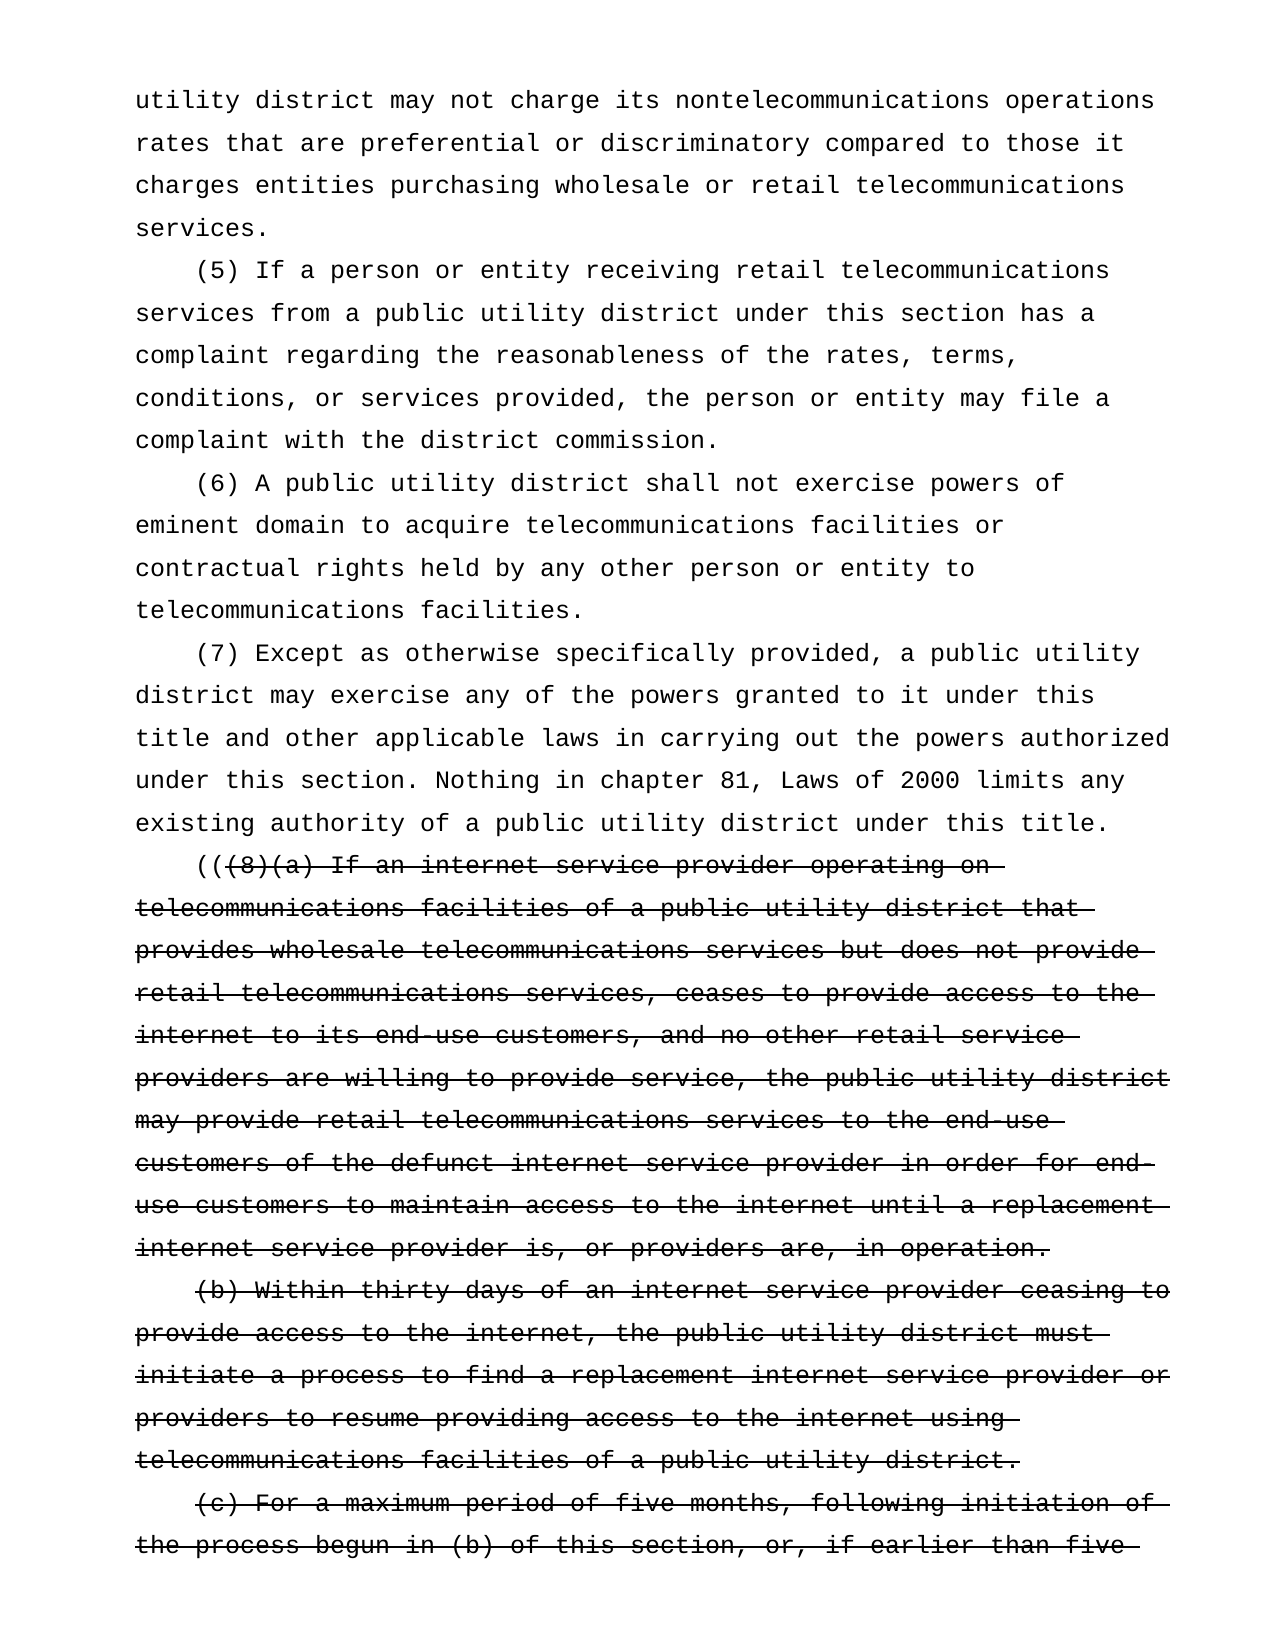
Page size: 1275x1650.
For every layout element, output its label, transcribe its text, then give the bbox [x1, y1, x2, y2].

text (((8)(a) If an internet service provider operating on telecommunications facilities of a public utility district that provides wholesale telecommunications services but does not provide retail telecommunications services, ceases to provide access to the internet to its end-use customers, and no other retail service providers are willing to provide service, the public utility district may provide retail telecommunications services to the end-use customers of the defunct internet service provider in order for end-use customers to maintain access to the internet until a replacement internet service provider is, or providers are, in operation. [135, 1208, 1170, 1265]
text (((8)(a) If an internet service provider operating on telecommunications facilities of a public utility district that provides wholesale telecommunications services but does not provide retail telecommunications services, ceases to provide access to the internet to its end-use customers, and no other retail service providers are willing to provide service, the public utility district may provide retail telecommunications services to the end-use customers of the defunct internet service provider in order for end-use customers to maintain access to the internet until a replacement internet service provider is, or providers are, in operation. [135, 1081, 1170, 1206]
text (6) A public utility district shall not exercise powers of eminent domain to acquire telecommunications facilities or contractual rights held by any other person or entity to telecommunications facilities. [135, 457, 1170, 627]
text (b) Within thirty days of an internet service provider ceasing to provide access to the internet, the public utility district must initiate a process to find a replacement internet service provider or providers to resume providing access to the internet using telecommunications facilities of a public utility district. [135, 1378, 1170, 1477]
text (((8)(a) If an internet service provider operating on telecommunications facilities of a public utility district that provides wholesale telecommunications services but does not provide retail telecommunications services, ceases to provide access to the internet to its end-use customers, and no other retail service providers are willing to provide service, the public utility district may provide retail telecommunications services to the end-use customers of the defunct internet service provider in order for end-use customers to maintain access to the internet until a replacement internet service provider is, or providers are, in operation. [135, 840, 1170, 1079]
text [135, 75, 1170, 245]
text (b) Within thirty days of an internet service provider ceasing to provide access to the internet, the public utility district must initiate a process to find a replacement internet service provider or providers to resume providing access to the internet using telecommunications facilities of a public utility district. [135, 1265, 1170, 1376]
text (7) Except as otherwise specifically provided, a public utility district may exercise any of the powers granted to it under this title and other applicable laws in carrying out the powers authorized under this section. Nothing in chapter 81, Laws of 2000 limits any existing authority of a public utility district under this title. [135, 627, 1170, 840]
text (5) If a person or entity receiving retail telecommunications services from a public utility district under this section has a complaint regarding the reasonableness of the rates, terms, conditions, or services provided, the person or entity may file a complaint with the district commission. [135, 245, 1170, 457]
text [135, 1477, 1170, 1562]
